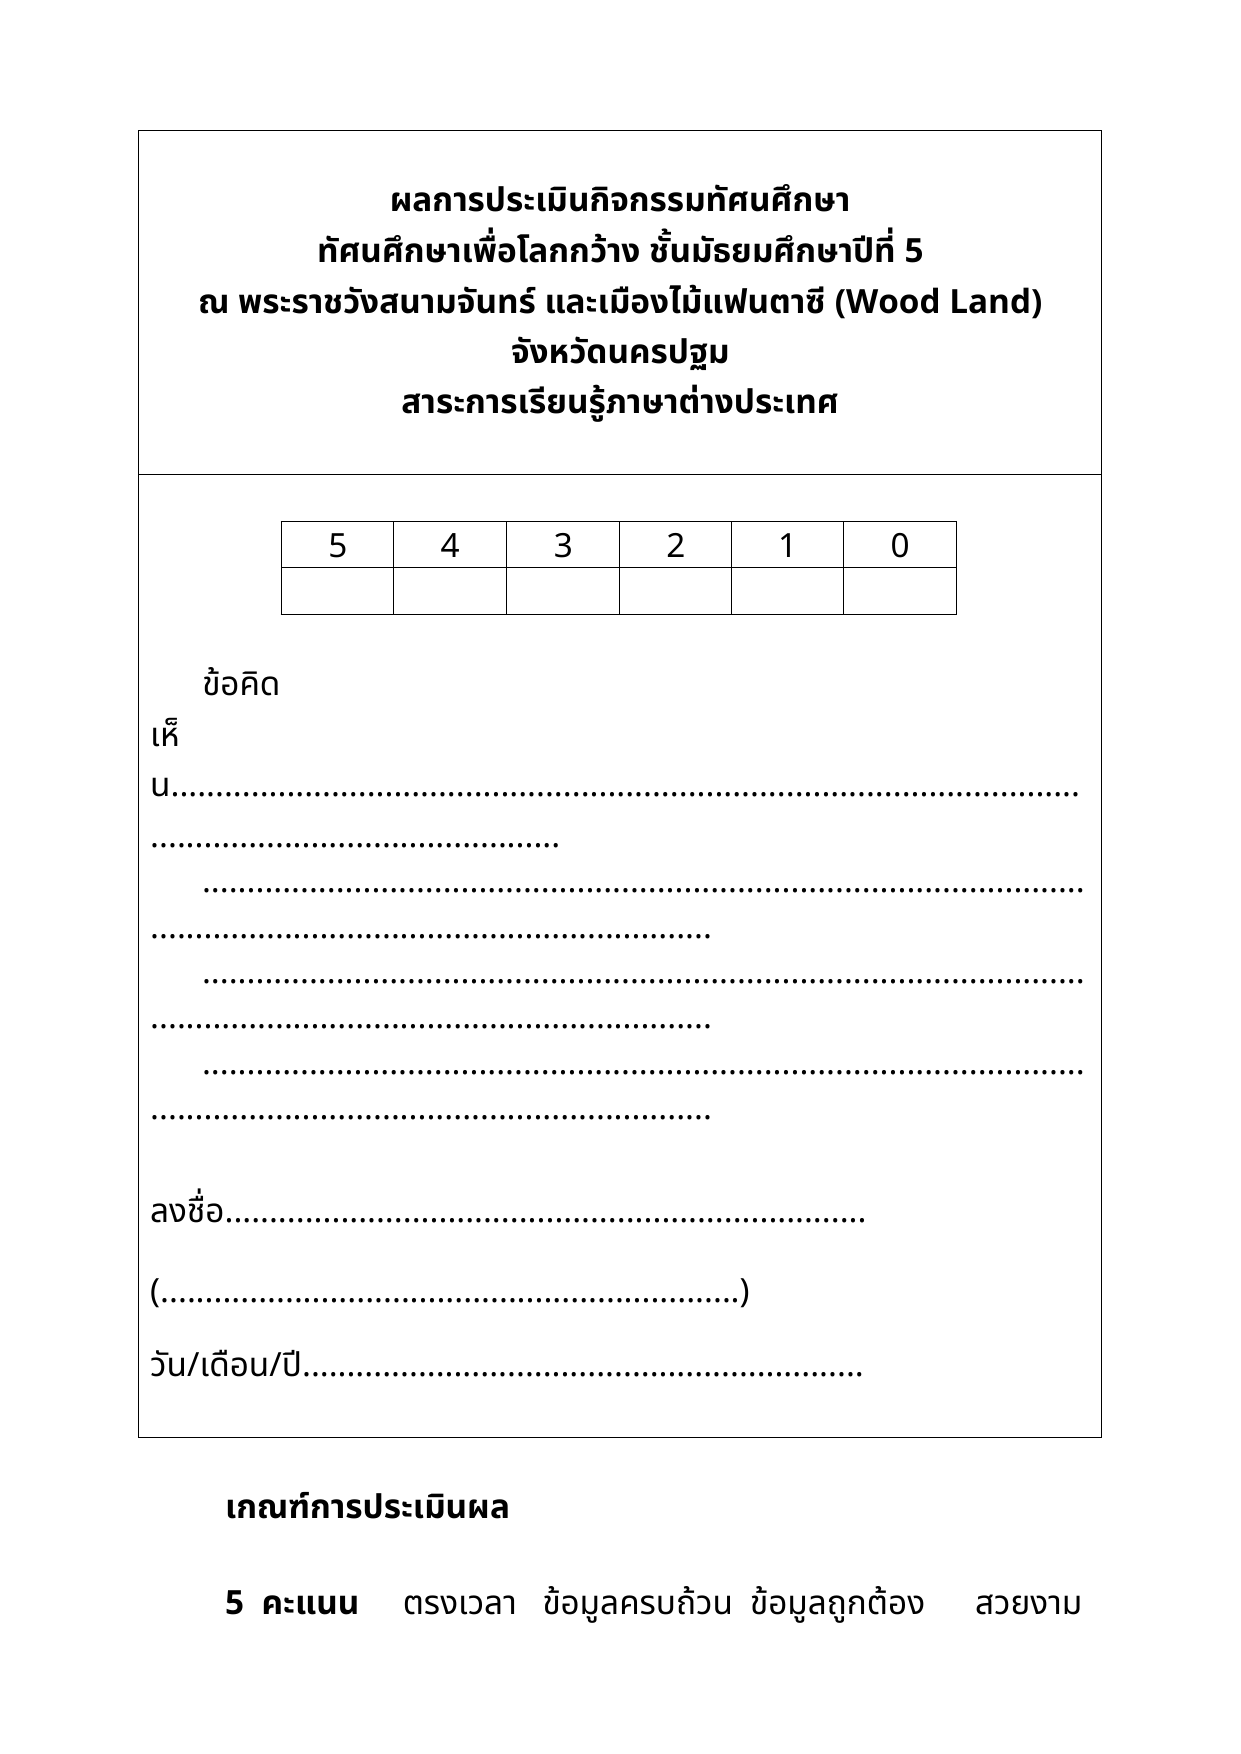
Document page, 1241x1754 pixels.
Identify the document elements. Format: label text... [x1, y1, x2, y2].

list 5 คะแนน ตรงเวลา ข้อมูลครบถ้วน ข้อมูลถูกต้อง สวยงาม [225, 1579, 1090, 1629]
table_cell ข้อคิดเห็น.................................................................................................................................................... .................................................................................................................................................................. .................................................................................................................................................................. .................................................................................................................................................................. ลงชื่อ........................................................................ (.................................................................) วัน/เดือน/ปี............................................................... [139, 475, 1101, 1437]
list เกณฑ์การประเมินผล [225, 1483, 1090, 1533]
table_header ผลการประเมินกิจกรรมทัศนศึกษา ทัศนศึกษาเพื่อโลกกว้าง ชั้นมัธยมศึกษาปีที่ 5 ณ พระราชวังสนามจันทร์ และเมืองไม้แฟนตาซี (Wood Land) จังหวัดนครปฐม สาระการเรียนรู้ภาษาต่างประเทศ [139, 131, 1101, 474]
